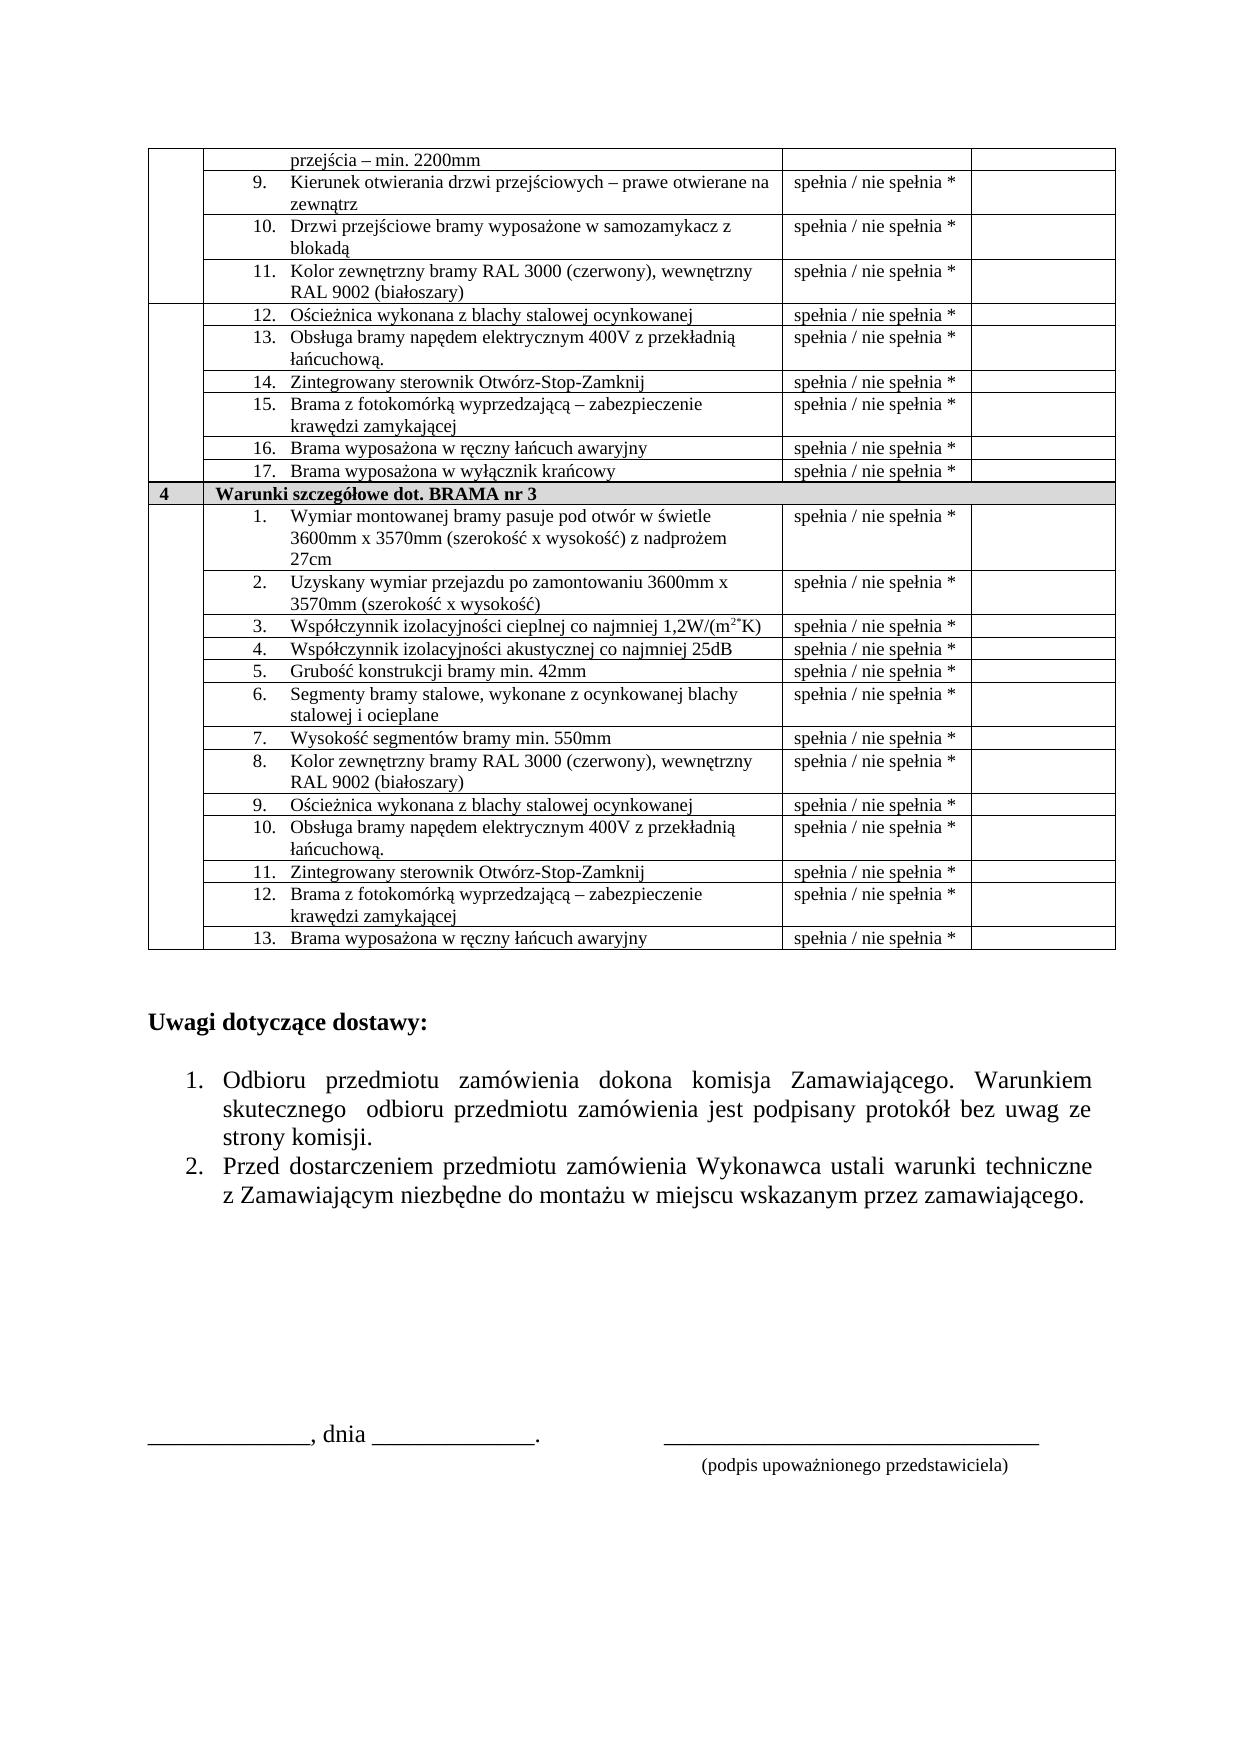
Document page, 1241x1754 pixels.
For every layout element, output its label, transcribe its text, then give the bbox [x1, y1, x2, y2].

table_cell spełnia / nie spełnia * [783, 215, 971, 258]
table_cell spełnia / nie spełnia * [783, 437, 971, 459]
table_cell [972, 660, 1115, 682]
text Uwagi dotyczące dostawy: [148, 1007, 1093, 1036]
table_cell spełnia / nie spełnia * [783, 371, 971, 392]
table_cell spełnia / nie spełnia * [783, 794, 971, 815]
table_cell Brama wyposażona w ręczny łańcuch awaryjny [204, 927, 782, 949]
table_cell spełnia / nie spełnia * [783, 393, 971, 436]
table_cell [972, 371, 1115, 392]
table_cell [972, 861, 1115, 882]
table_cell spełnia / nie spełnia * [783, 638, 971, 659]
table_cell Kolor zewnętrzny bramy RAL 3000 (czerwony), wewnętrzny RAL 9002 (białoszary) [204, 260, 782, 303]
table_cell Wysokość segmentów bramy min. 550mm [204, 727, 782, 748]
table_cell 4 [149, 483, 203, 504]
table_cell [972, 304, 1115, 325]
table_cell [972, 171, 1115, 214]
table_cell Grubość konstrukcji bramy min. 42mm [204, 660, 782, 682]
table_cell spełnia / nie spełnia * [783, 326, 971, 369]
table_cell [972, 683, 1115, 726]
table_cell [204, 149, 782, 170]
table_cell Drzwi przejściowe bramy wyposażone w samozamykacz z blokadą [204, 215, 782, 258]
table_cell [972, 816, 1115, 859]
table_cell [972, 460, 1115, 481]
table_cell spełnia / nie spełnia * [783, 615, 971, 637]
table_cell Ościeżnica wykonana z blachy stalowej ocynkowanej [204, 794, 782, 815]
table_cell spełnia / nie spełnia * [783, 750, 971, 793]
table_cell spełnia / nie spełnia * [783, 883, 971, 926]
table_cell Brama wyposażona w wyłącznik krańcowy [204, 460, 782, 481]
table_cell spełnia / nie spełnia * [783, 816, 971, 859]
table_cell [972, 883, 1115, 926]
text _____________, dnia _____________. ______________________________ (podpis upoważnionego przedstawiciela) [148, 1419, 1093, 1477]
table_cell Kolor zewnętrzny bramy RAL 3000 (czerwony), wewnętrzny RAL 9002 (białoszary) [204, 750, 782, 793]
table_cell spełnia / nie spełnia * [783, 460, 971, 481]
table_cell [972, 615, 1115, 637]
table_cell Współczynnik izolacyjności cieplnej co najmniej 1,2W/(m2*K) [204, 615, 782, 637]
table_cell spełnia / nie spełnia * [783, 304, 971, 325]
table_cell Wymiar montowanej bramy pasuje pod otwór w świetle 3600mm x 3570mm (szerokość x wysokość) z nadprożem 27cm [204, 505, 782, 570]
table_cell [972, 149, 1115, 170]
table_cell [972, 260, 1115, 303]
table_cell [149, 304, 203, 481]
table_cell [972, 215, 1115, 258]
table_cell [972, 393, 1115, 436]
table_cell spełnia / nie spełnia * [783, 571, 971, 614]
table_cell [972, 505, 1115, 570]
table_cell Brama z fotokomórką wyprzedzającą – zabezpieczenie krawędzi zamykającej [204, 393, 782, 436]
table_cell Brama wyposażona w ręczny łańcuch awaryjny [204, 437, 782, 459]
table_cell Warunki szczegółowe dot. BRAMA nr 3 [204, 483, 1115, 504]
table_cell [972, 571, 1115, 614]
table_cell spełnia / nie spełnia * [783, 171, 971, 214]
table_cell Uzyskany wymiar przejazdu po zamontowaniu 3600mm x 3570mm (szerokość x wysokość) [204, 571, 782, 614]
table_cell spełnia / nie spełnia * [783, 861, 971, 882]
list Odbioru przedmiotu zamówienia dokona komisja Zamawiającego. Warunkiem skutecznego odbioru przedmiotu zamówienia jest podpisany protokół bez uwag ze strony komisji. [185, 1065, 1093, 1151]
table_cell Obsługa bramy napędem elektrycznym 400V z przekładnią łańcuchową. [204, 326, 782, 369]
table_cell Segmenty bramy stalowe, wykonane z ocynkowanej blachy stalowej i ocieplane [204, 683, 782, 726]
table_cell [972, 750, 1115, 793]
table_cell Ościeżnica wykonana z blachy stalowej ocynkowanej [204, 304, 782, 325]
table_cell spełnia / nie spełnia * [783, 660, 971, 682]
table_cell Zintegrowany sterownik Otwórz-Stop-Zamknij [204, 371, 782, 392]
table_cell Obsługa bramy napędem elektrycznym 400V z przekładnią łańcuchową. [204, 816, 782, 859]
table_cell [972, 326, 1115, 369]
table_cell [972, 437, 1115, 459]
table_cell Zintegrowany sterownik Otwórz-Stop-Zamknij [204, 861, 782, 882]
table_cell spełnia / nie spełnia * [783, 727, 971, 748]
table_cell Brama z fotokomórką wyprzedzającą – zabezpieczenie krawędzi zamykającej [204, 883, 782, 926]
table_cell Współczynnik izolacyjności akustycznej co najmniej 25dB [204, 638, 782, 659]
table_cell spełnia / nie spełnia * [783, 927, 971, 949]
table_cell spełnia / nie spełnia * [783, 683, 971, 726]
table_cell [972, 927, 1115, 949]
list Przed dostarczeniem przedmiotu zamówienia Wykonawca ustali warunki techniczne z Zamawiającym niezbędne do montażu w miejscu wskazanym przez zamawiającego. [185, 1151, 1093, 1209]
table_cell [149, 505, 203, 949]
table_cell [972, 638, 1115, 659]
table_cell [972, 727, 1115, 748]
table_cell [972, 794, 1115, 815]
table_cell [783, 149, 971, 170]
table_cell spełnia / nie spełnia * [783, 260, 971, 303]
table_cell spełnia / nie spełnia * [783, 505, 971, 570]
table_cell Kierunek otwierania drzwi przejściowych – prawe otwierane na zewnątrz [204, 171, 782, 214]
